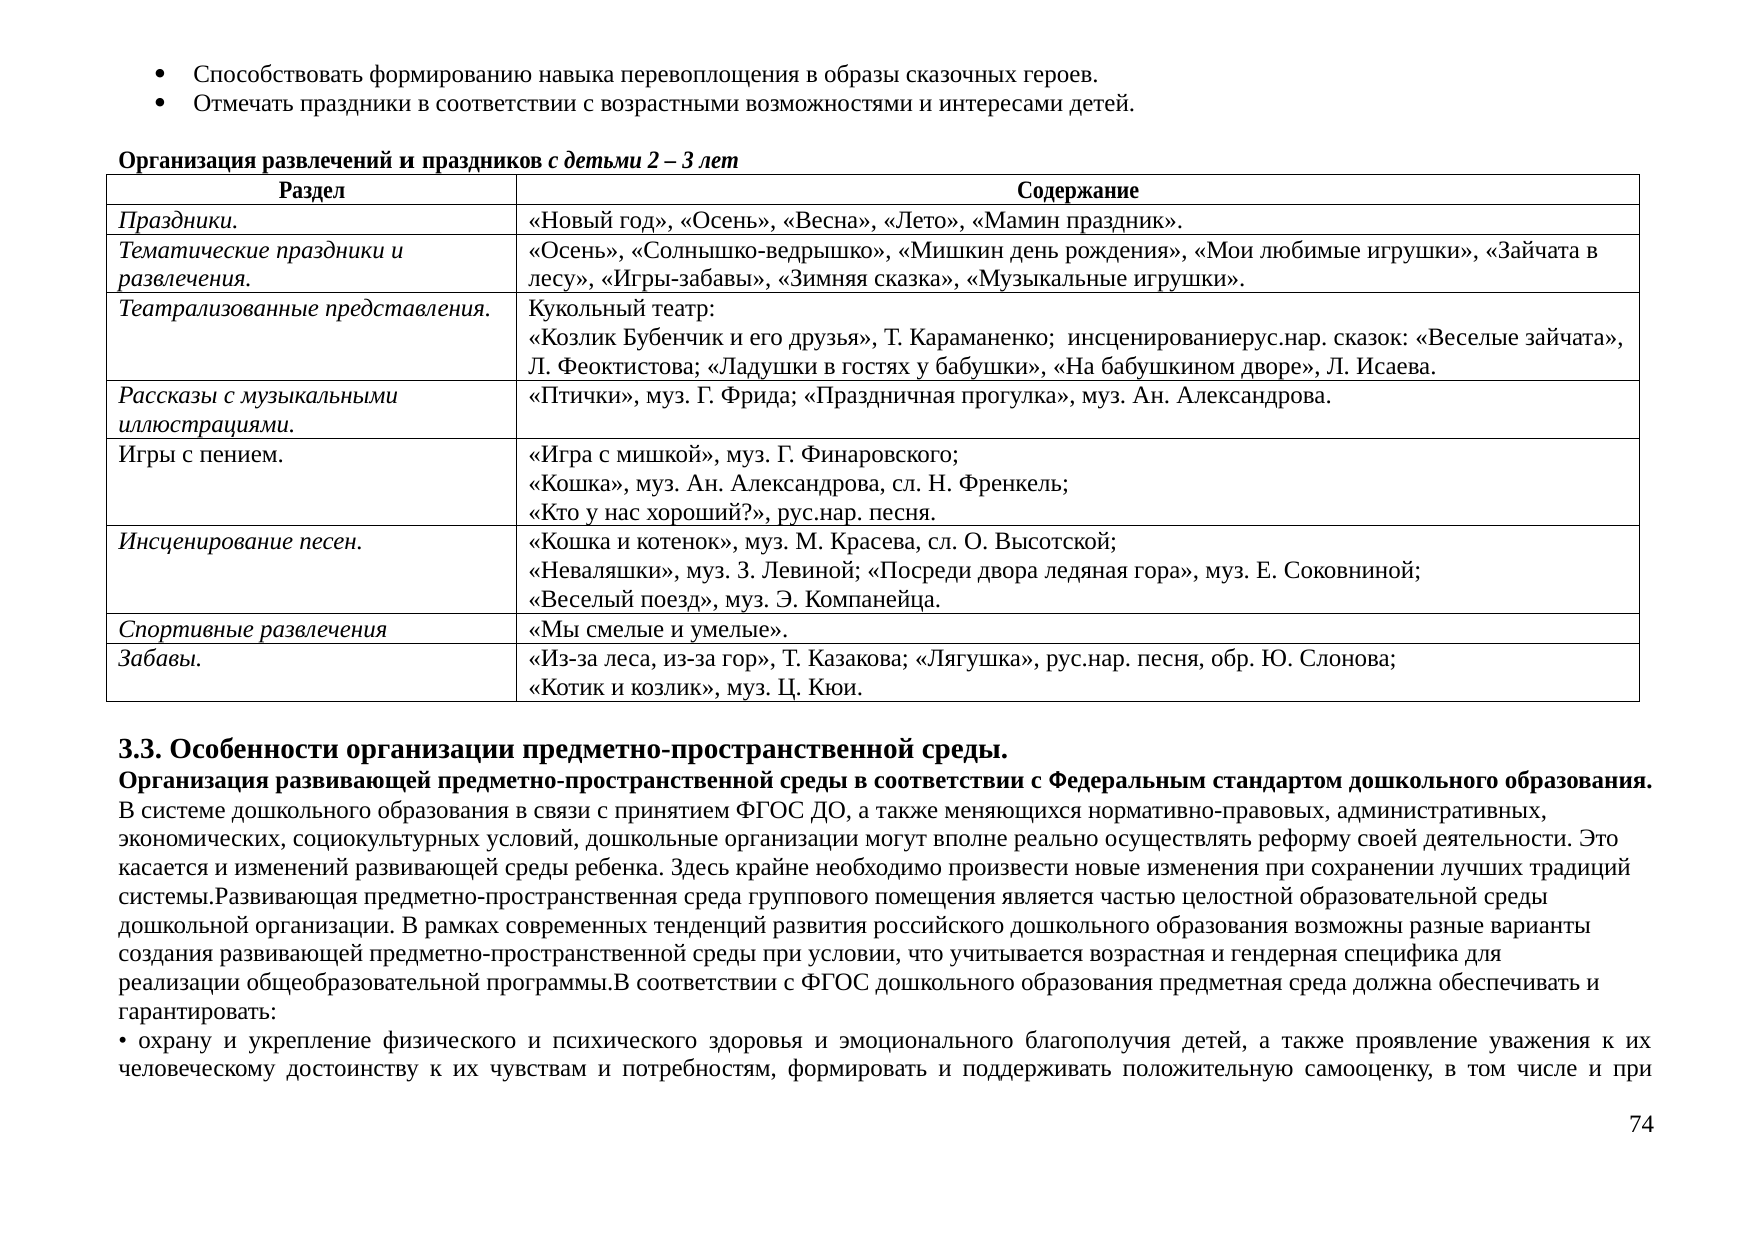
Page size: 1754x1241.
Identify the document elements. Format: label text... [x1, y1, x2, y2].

table_cell Забавы. [107, 644, 516, 701]
table_cell «Кошка и котенок», муз. М. Красева, сл. О. Высотской; «Неваляшки», муз. З. Левиной; «Посреди двора ледяная гopa», муз. Е. Соковниной; «Веселый поезд», муз. Э. Компанейца. [517, 526, 1639, 613]
table_cell «Из-за леса, из-за гop», Т. Казакова; «Лягушка», рус.нар. песня, обр. Ю. Слонова; «Котик и козлик», муз. Ц. Кюи. [517, 644, 1639, 701]
text Организация развлечений и праздников с детьми 2 – 3 лет [118, 145, 1654, 174]
list Способствовать формированию навыка перевоплощения в образы сказочных героев. [156, 59, 1654, 88]
table_cell Спортивные развлечения [107, 614, 516, 642]
table_cell Игры с пением. [107, 439, 516, 525]
table_cell Рассказы с музыкальными иллюстрациями. [107, 381, 516, 438]
table_cell «Игра с мишкой», муз. Г. Финаровского; «Кошка», муз. Ан. Александрова, сл. Н. Френкель; «Кто у нас хороший?», рус.нар. песня. [517, 439, 1639, 525]
table_cell Театрализованные представления. [107, 293, 516, 379]
table_header Содержание [517, 175, 1639, 204]
text 3.3. Особенности организации предметно-пространственной среды. [118, 731, 1654, 764]
table_header Раздел [107, 175, 516, 204]
table_cell Инсценирование песен. [107, 526, 516, 613]
table_cell «Новый гoд», «Oceнь», «Beсна», «Лето», «Мамин праздник». [517, 205, 1639, 234]
list Отмечать праздники в соответствии с возрастными возможностями и интересами детей. [156, 88, 1654, 117]
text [118, 1025, 1654, 1082]
text Организация развивающей предметно-пространственной среды в соответствии с Федеральным стандартом дошкольного образования. [118, 764, 1654, 795]
table_cell «Oceнь», «Солнышко-ведрышко», «Мишкин день рождения», «Мои любимые игрушки», «Зайчата в лесу», «Игры-забавы», «Зимняя сказка», «Музыкальные игрушки». [517, 235, 1639, 292]
table_cell Праздники. [107, 205, 516, 234]
table_cell «Мы смелые и умелые». [517, 614, 1639, 642]
text В системе дошкольного образования в связи с принятием ФГОС ДО, а также меняющихся нормативно-правовых, административных, экономических, социокультурных условий, дошкольные организации могут вполне реально осуществлять реформу своей деятельности. Это касается и изменений развивающей среды ребенка. Здесь крайне необходимо произвести новые изменения при сохранении лучших традиций системы.Развивающая предметно-пространственная среда группового помещения является частью целостной образовательной среды дошкольной организации. В рамках современных тенденций развития российского дошкольного образования возможны разные варианты создания развивающей предметно-пространственной среды при условии, что учитывается возрастная и гендерная специфика для реализации общеобразовательной программы.В соответствии с ФГОС дошкольного образования предметная среда должна обеспечивать и гарантировать: [118, 795, 1654, 1025]
table_cell Тематические праздники и развлечения. [107, 235, 516, 292]
table_cell «Птички», муз. Г. Фрида; «Праздничная прогулка», муз. Ан. Александрова. [517, 381, 1639, 438]
table_cell Кукольный театр: «Козлик Бубенчик и его друзья», Т. Караманенко; инсценированиерус.нар. сказок: «Веселые зайчата», Л. Феоктистова; «Ладушки в гостях у бабушки», «На бабушкином дворе», Л. Исаева. [517, 293, 1639, 379]
